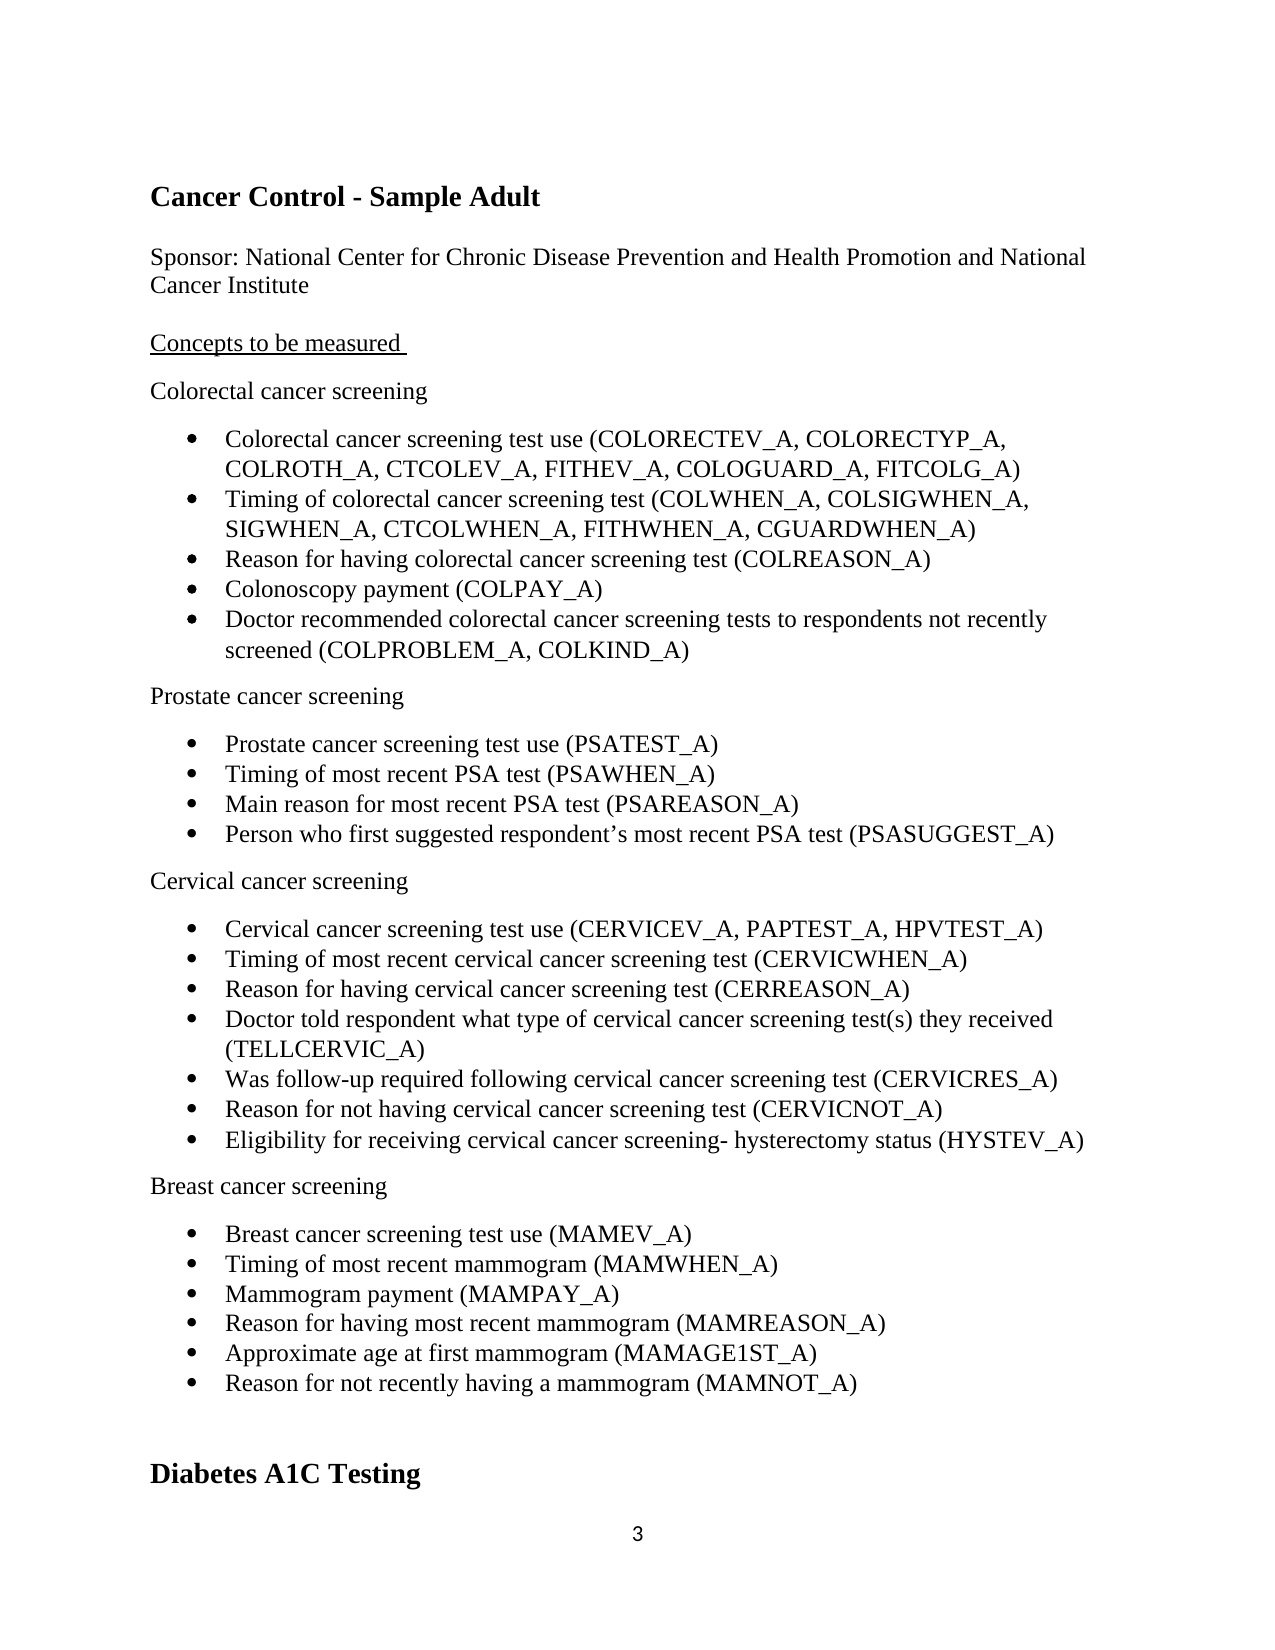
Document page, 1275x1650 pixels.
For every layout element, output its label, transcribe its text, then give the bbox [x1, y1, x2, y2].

text Colorectal cancer screening [150, 376, 1125, 405]
text Concepts to be measured [150, 328, 1125, 357]
list Timing of most recent PSA test (PSAWHEN_A) [187, 759, 1125, 788]
list Doctor recommended colorectal cancer screening tests to respondents not recently screened (COLPROBLEM_A, COLKIND_A) [187, 604, 1125, 663]
list Cervical cancer screening test use (CERVICEV_A, PAPTEST_A, HPVTEST_A) [187, 914, 1125, 943]
list Doctor told respondent what type of cervical cancer screening test(s) they received (TELLCERVIC_A) [187, 1004, 1125, 1063]
text Breast cancer screening [150, 1171, 1125, 1200]
list Reason for having most recent mammogram (MAMREASON_A) [187, 1308, 1125, 1337]
list Prostate cancer screening test use (PSATEST_A) [187, 729, 1125, 758]
list Person who first suggested respondent’s most recent PSA test (PSASUGGEST_A) [187, 819, 1125, 848]
list Reason for not having cervical cancer screening test (CERVICNOT_A) [187, 1094, 1125, 1123]
list Colonoscopy payment (COLPAY_A) [187, 574, 1125, 603]
text Cervical cancer screening [150, 866, 1125, 895]
list Eligibility for receiving cervical cancer screening- hysterectomy status (HYSTEV_A) [187, 1125, 1125, 1153]
list Main reason for most recent PSA test (PSAREASON_A) [187, 789, 1125, 818]
text Cancer Control - Sample Adult [150, 179, 1125, 213]
list Was follow-up required following cervical cancer screening test (CERVICRES_A) [187, 1064, 1125, 1093]
text Diabetes A1C Testing [150, 1456, 1125, 1490]
text Sponsor: National Center for Chronic Disease Prevention and Health Promotion and National Cancer Institute [150, 242, 1125, 299]
list Reason for having colorectal cancer screening test (COLREASON_A) [187, 544, 1125, 573]
list Reason for having cervical cancer screening test (CERREASON_A) [187, 974, 1125, 1003]
list Timing of most recent cervical cancer screening test (CERVICWHEN_A) [187, 944, 1125, 973]
list Reason for not recently having a mammogram (MAMNOT_A) [187, 1368, 1125, 1397]
text Prostate cancer screening [150, 681, 1125, 710]
list Timing of colorectal cancer screening test (COLWHEN_A, COLSIGWHEN_A, SIGWHEN_A, CTCOLWHEN_A, FITHWHEN_A, CGUARDWHEN_A) [187, 484, 1125, 543]
list Colorectal cancer screening test use (COLORECTEV_A, COLORECTYP_A, COLROTH_A, CTCOLEV_A, FITHEV_A, COLOGUARD_A, FITCOLG_A) [187, 424, 1125, 483]
list Approximate age at first mammogram (MAMAGE1ST_A) [187, 1338, 1125, 1367]
list Mammogram payment (MAMPAY_A) [187, 1279, 1125, 1308]
list Timing of most recent mammogram (MAMWHEN_A) [187, 1249, 1125, 1278]
list Breast cancer screening test use (MAMEV_A) [187, 1219, 1125, 1248]
